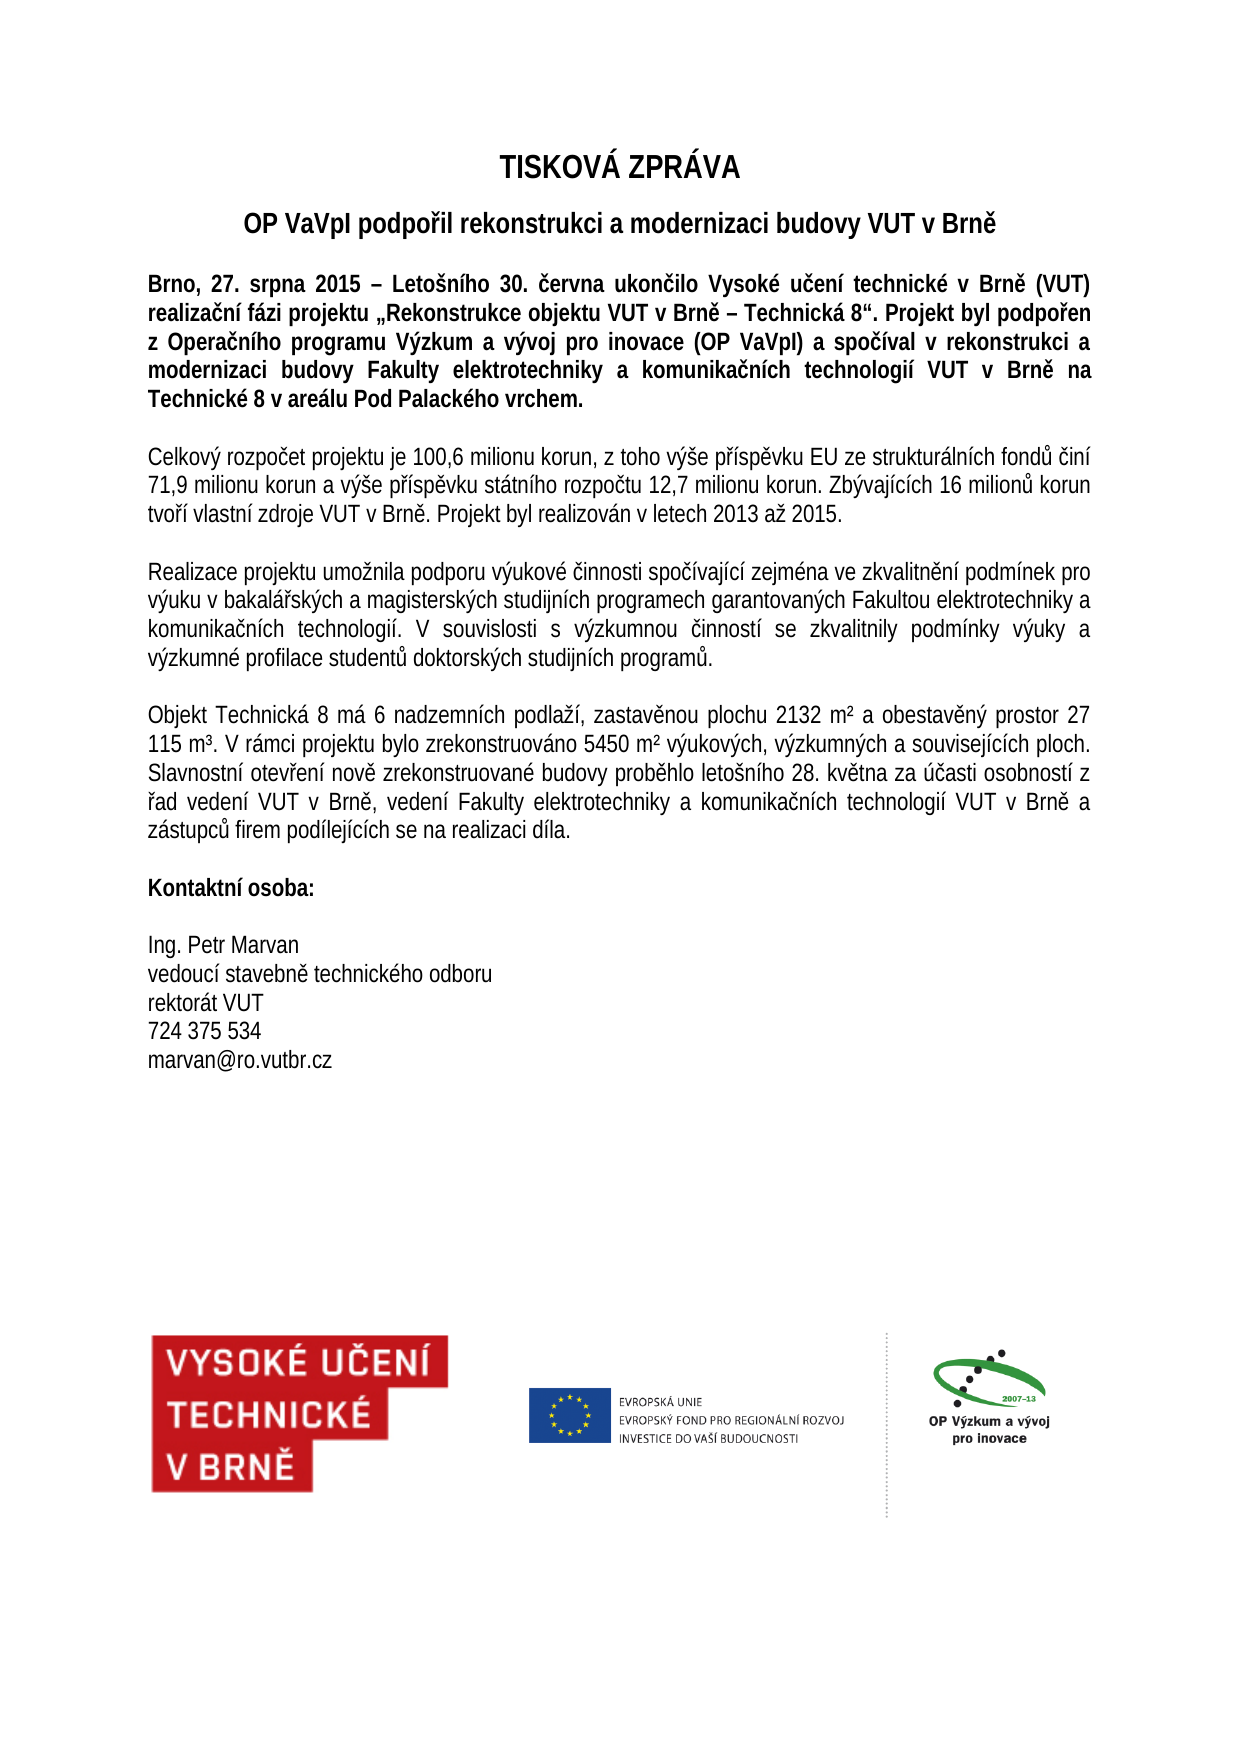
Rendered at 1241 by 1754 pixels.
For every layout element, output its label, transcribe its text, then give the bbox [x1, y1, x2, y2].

text Ing. Petr Marvan [148, 930, 1093, 959]
text Kontaktní osoba: [148, 873, 1093, 902]
picture [147, 1331, 453, 1499]
text Realizace projektu umožnila podporu výukové činnosti spočívající zejména ve zkvalitnění podmínek pro výuku v bakalářských a magisterských studijních programech garantovaných Fakultou elektrotechniky a komunikačních technologií. V souvislosti s výzkumnou činností se zkvalitnily podmínky výuky a výzkumné profilace studentů doktorských studijních programů. [148, 557, 1093, 671]
text 724 375 534 [148, 1016, 1093, 1045]
text rektorát VUT [148, 987, 1093, 1016]
text Brno, 27. srpna 2015 – Letošního 30. června ukončilo Vysoké učení technické v Brně (VUT) realizační fázi projektu „Rekonstrukce objektu VUT v Brně – Technická 8“. Projekt byl podpořen z Operačního programu Výzkum a vývoj pro inovace (OP VaVpI) a spočíval v rekonstrukci a modernizaci budovy Fakulty elektrotechniky a komunikačních technologií VUT v Brně na Technické 8 v areálu Pod Palackého vrchem. [148, 269, 1093, 412]
text OP VaVpI podpořil rekonstrukci a modernizaci budovy VUT v Brně [148, 207, 1093, 240]
text Celkový rozpočet projektu je 100,6 milionu korun, z toho výše příspěvku EU ze strukturálních fondů činí 71,9 milionu korun a výše příspěvku státního rozpočtu 12,7 milionu korun. Zbývajících 16 milionů korun tvoří vlastní zdroje VUT v Brně. Projekt byl realizován v letech 2013 až 2015. [148, 442, 1093, 528]
text marvan@ro.vutbr.cz [148, 1045, 1093, 1073]
text Objekt Technická 8 má 6 nadzemních podlaží, zastavěnou plochu 2132 m² a obestavěný prostor 27 115 m³. V rámci projektu bylo zrekonstruováno 5450 m² výukových, výzkumných a souvisejících ploch. Slavnostní otevření nově zrekonstruované budovy proběhlo letošního 28. května za účasti osobností z řad vedení VUT v Brně, vedení Fakulty elektrotechniky a komunikačních technologií VUT v Brně a zástupců firem podílejících se na realizaci díla. [148, 701, 1093, 844]
picture [485, 1302, 1093, 1548]
text vedoucí stavebně technického odboru [148, 959, 1093, 987]
text TISKOVÁ ZPRÁVA [148, 148, 1093, 186]
